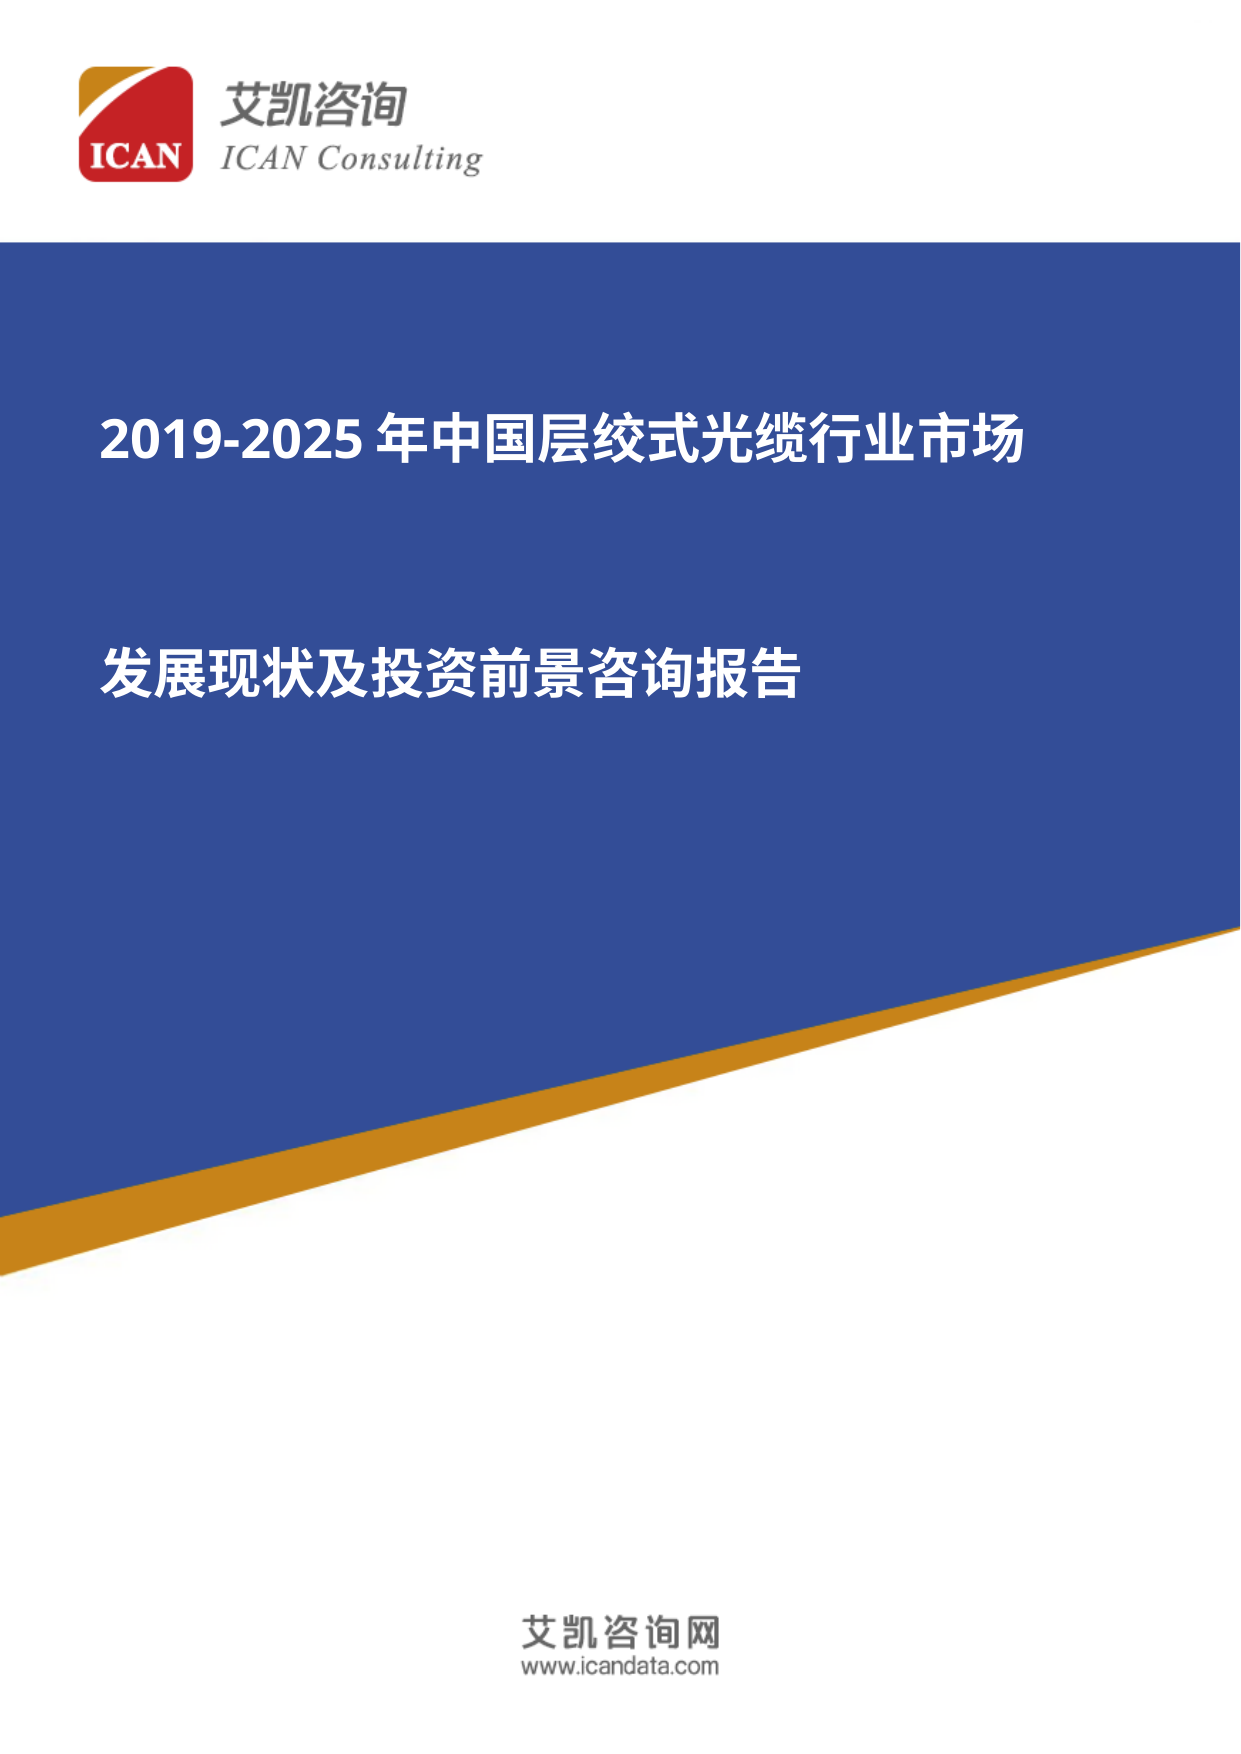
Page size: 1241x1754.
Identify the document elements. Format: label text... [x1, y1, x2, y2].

subtitle 2019-2025年中国层绞式光缆行业市场发展现状及投资前景咨询报告 [99, 386, 1053, 718]
picture [0, 5, 1241, 1754]
